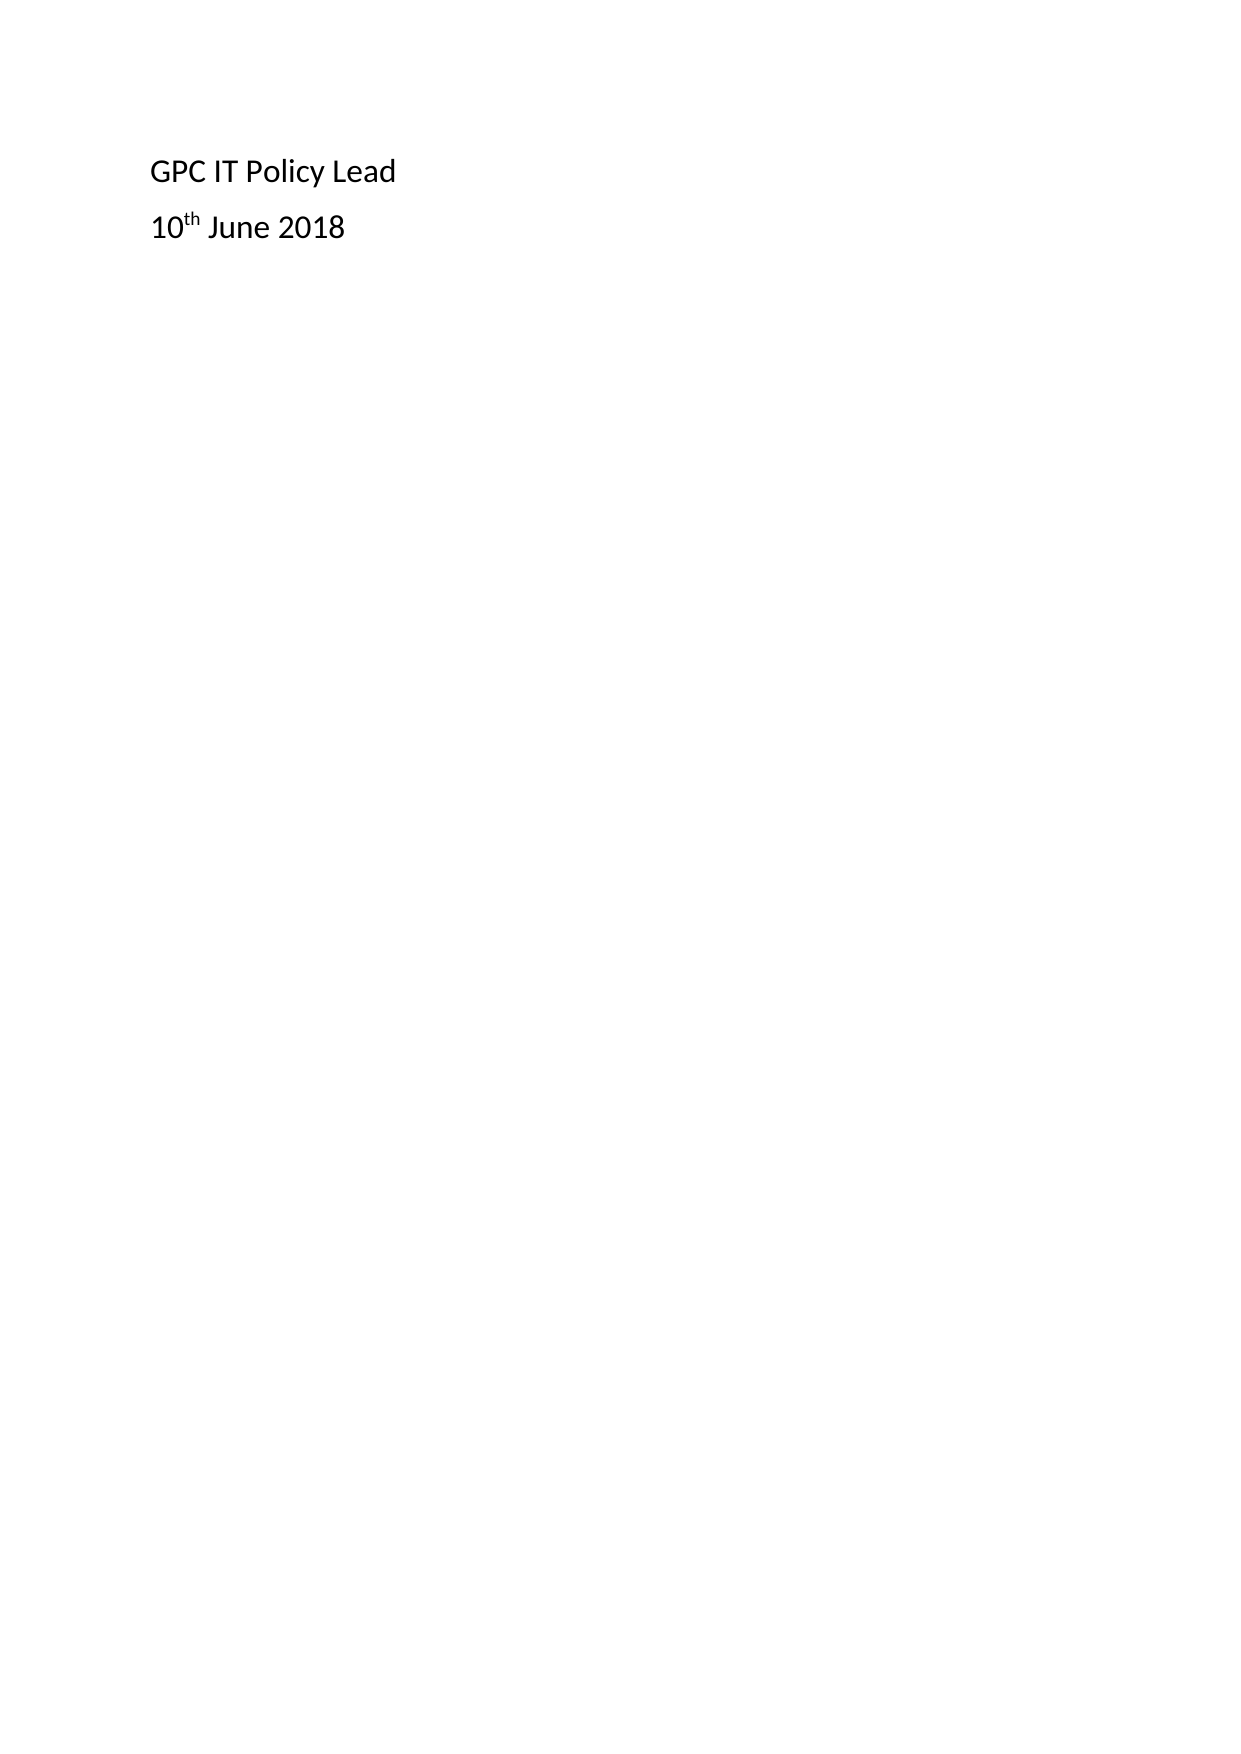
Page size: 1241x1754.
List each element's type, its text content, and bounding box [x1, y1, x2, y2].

text GPC IT Policy Lead [150, 150, 1093, 191]
text 10th June 2018 [150, 206, 1093, 247]
